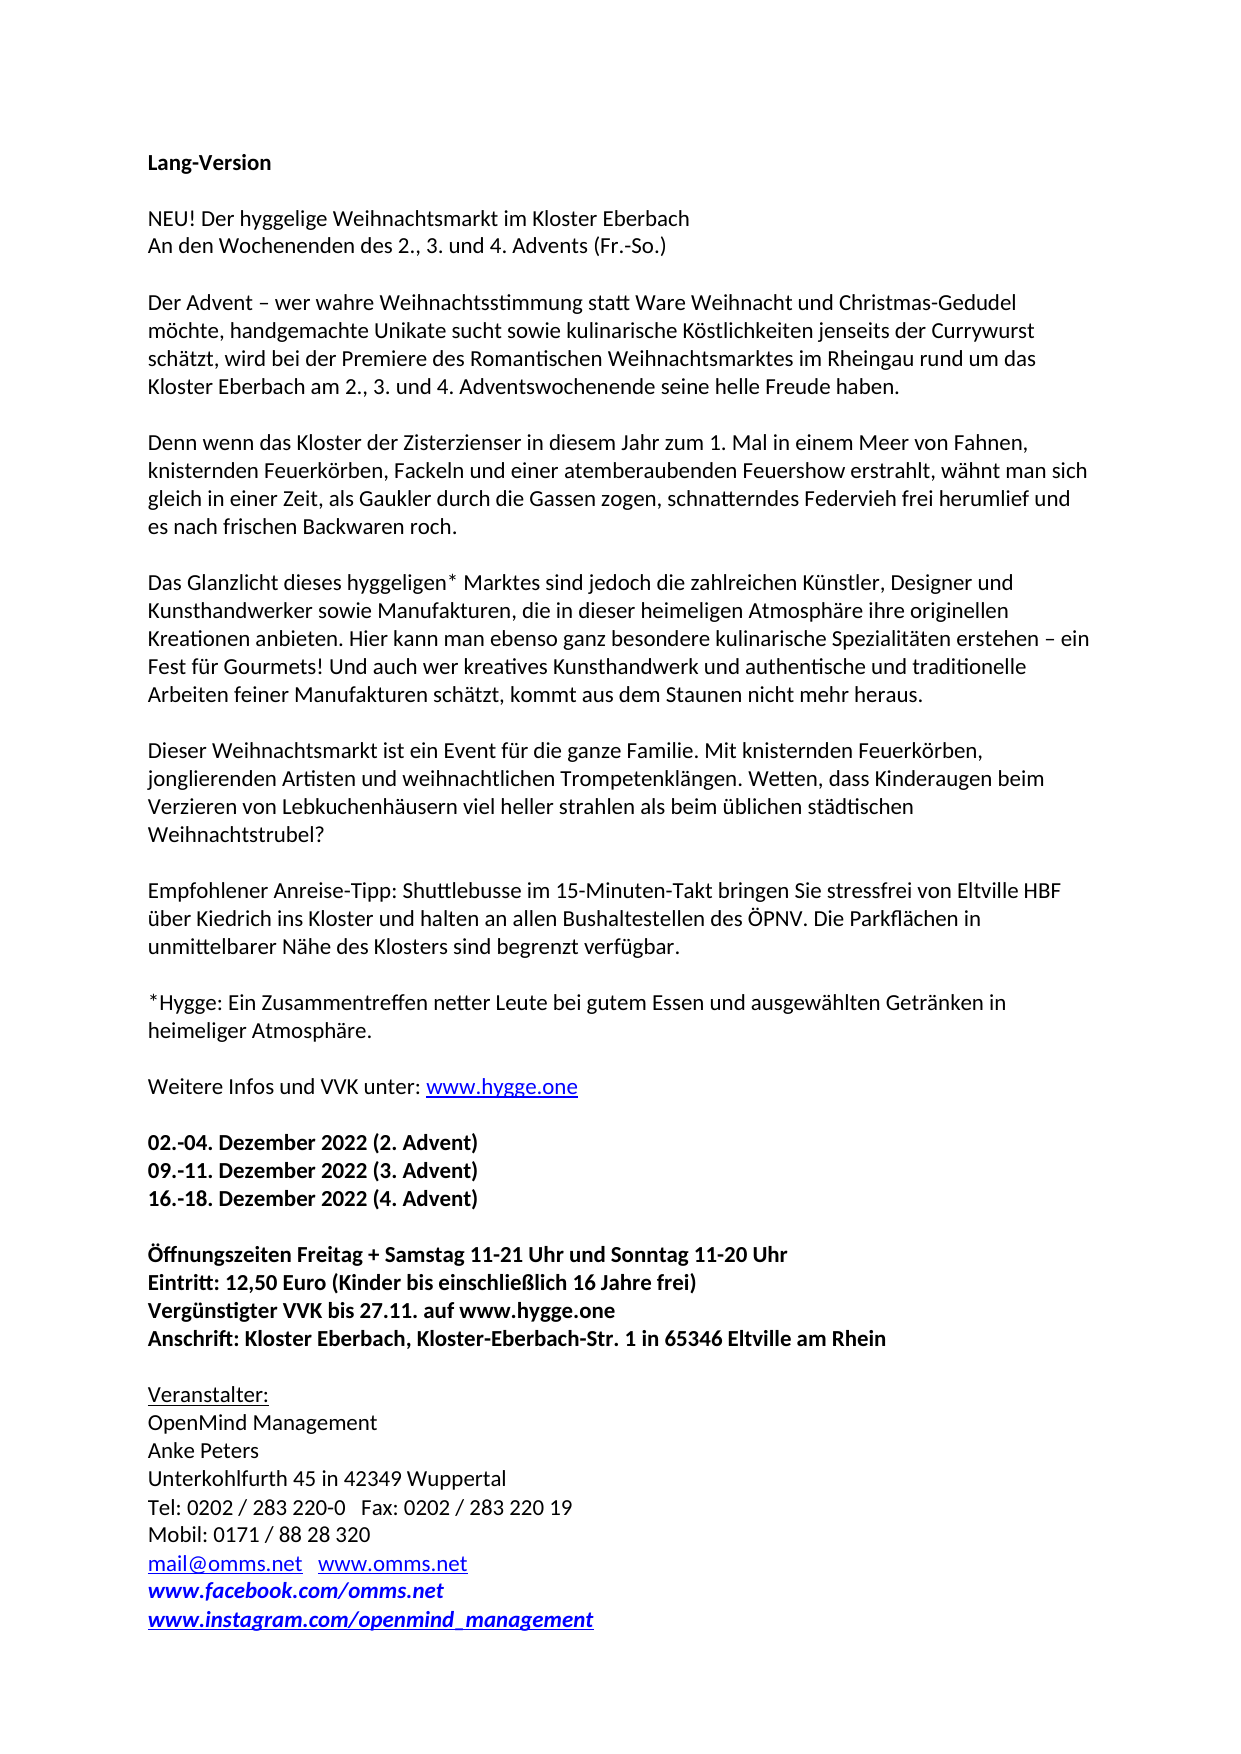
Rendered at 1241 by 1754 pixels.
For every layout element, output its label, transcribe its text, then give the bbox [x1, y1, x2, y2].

text An den Wochenenden des 2., 3. und 4. Advents (Fr.-So.) [148, 232, 1093, 260]
text www.instagram.com/openmind_management [148, 1605, 1093, 1633]
text NEU! Der hyggelige Weihnachtsmarkt im Kloster Eberbach [148, 204, 1093, 232]
text Veranstalter: [148, 1381, 1093, 1408]
text *Hygge: Ein Zusammentreffen netter Leute bei gutem Essen und ausgewählten Getränken in heimeliger Atmosphäre. [148, 988, 1093, 1044]
text Empfohlener Anreise-Tipp: Shuttlebusse im 15-Minuten-Takt bringen Sie stressfrei von Eltville HBF über Kiedrich ins Kloster und halten an allen Bushaltestellen des ÖPNV. Die Parkflächen in unmittelbarer Nähe des Klosters sind begrenzt verfügbar. [148, 876, 1093, 960]
text Anschrift: Kloster Eberbach, Kloster-Eberbach-Str. 1 in 65346 Eltville am Rhein [148, 1324, 1093, 1352]
text 09.-11. Dezember 2022 (3. Advent) [148, 1156, 1093, 1184]
text Vergünstigter VVK bis 27.11. auf www.hygge.one [148, 1296, 1093, 1324]
text Der Advent – wer wahre Weihnachtsstimmung statt Ware Weihnacht und Christmas-Gedudel möchte, handgemachte Unikate sucht sowie kulinarische Köstlichkeiten jenseits der Currywurst schätzt, wird bei der Premiere des Romantischen Weihnachtsmarktes im Rheingau rund um das Kloster Eberbach am 2., 3. und 4. Adventswochenende seine helle Freude haben. [148, 288, 1093, 400]
text Das Glanzlicht dieses hyggeligen* Marktes sind jedoch die zahlreichen Künstler, Designer und Kunsthandwerker sowie Manufakturen, die in dieser heimeligen Atmosphäre ihre originellen Kreationen anbieten. Hier kann man ebenso ganz besondere kulinarische Spezialitäten erstehen – ein Fest für Gourmets! Und auch wer kreatives Kunsthandwerk und authentische und traditionelle Arbeiten feiner Manufakturen schätzt, kommt aus dem Staunen nicht mehr heraus. [148, 568, 1093, 708]
text Eintritt: 12,50 Euro (Kinder bis einschließlich 16 Jahre frei) [148, 1268, 1093, 1296]
text Lang-Version [148, 148, 1093, 176]
text Weitere Infos und VVK unter: www.hygge.one [148, 1072, 1093, 1100]
text 16.-18. Dezember 2022 (4. Advent) Öffnungszeiten Freitag + Samstag 11-21 Uhr und Sonntag 11-20 Uhr [148, 1184, 1093, 1268]
text Denn wenn das Kloster der Zisterzienser in diesem Jahr zum 1. Mal in einem Meer von Fahnen, knisternden Feuerkörben, Fackeln und einer atemberaubenden Feuershow erstrahlt, wähnt man sich gleich in einer Zeit, als Gaukler durch die Gassen zogen, schnatterndes Federvieh frei herumlief und es nach frischen Backwaren roch. [148, 428, 1093, 540]
text www.facebook.com/omms.net [148, 1577, 1093, 1605]
text Dieser Weihnachtsmarkt ist ein Event für die ganze Familie. Mit knisternden Feuerkörben, jonglierenden Artisten und weihnachtlichen Trompetenklängen. Wetten, dass Kinderaugen beim Verzieren von Lebkuchenhäusern viel heller strahlen als beim üblichen städtischen Weihnachtstrubel? [148, 736, 1093, 848]
text 02.-04. Dezember 2022 (2. Advent) [148, 1128, 1093, 1156]
text OpenMind Management Anke Peters Unterkohlfurth 45 in 42349 Wuppertal Tel: 0202 / 283 220-0 Fax: 0202 / 283 220 19 Mobil: 0171 / 88 28 320 mail@omms.net www.omms.net [148, 1408, 1093, 1577]
